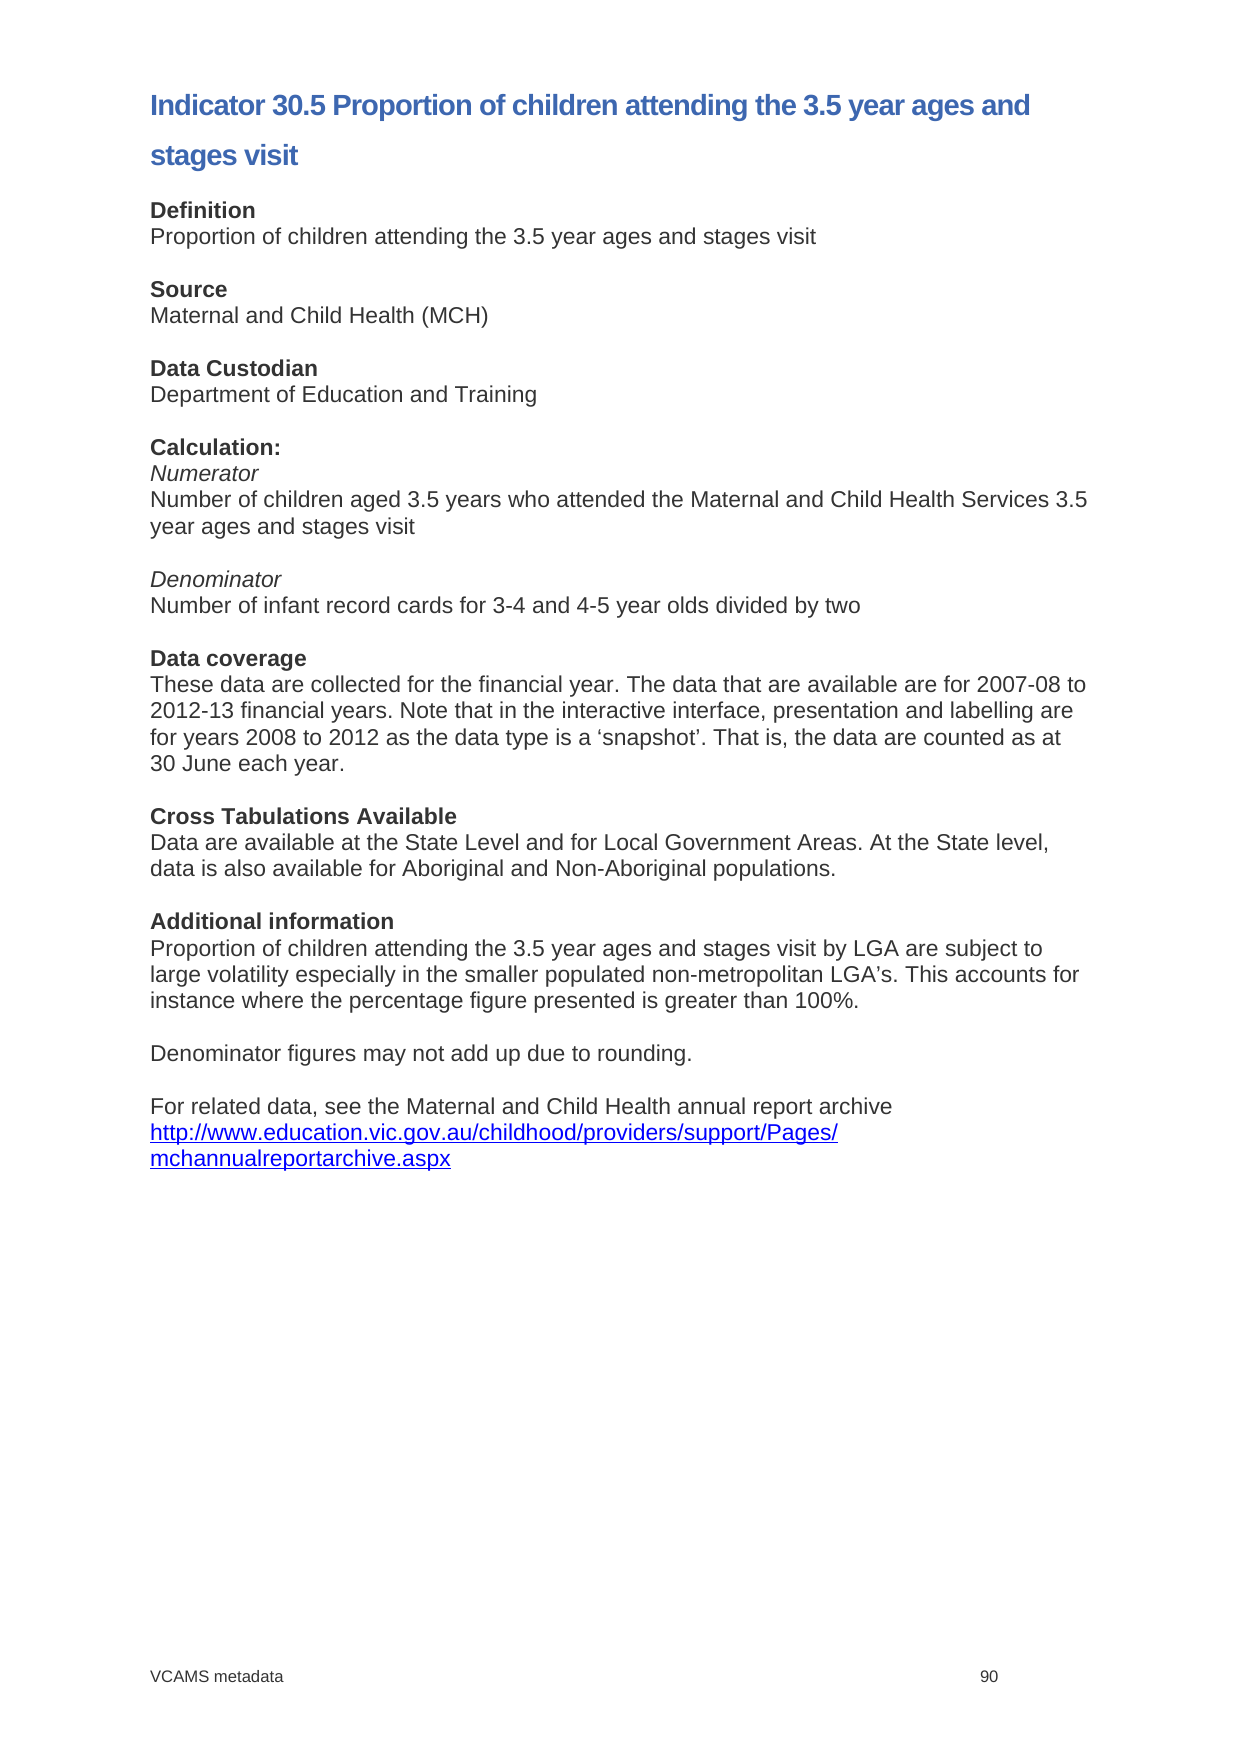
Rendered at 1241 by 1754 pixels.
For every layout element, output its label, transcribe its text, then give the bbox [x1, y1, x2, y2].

text Number of children aged 3.5 years who attended the Maternal and Child Health Services 3.5 year ages and stages visit [150, 486, 1090, 539]
text Denominator figures may not add up due to rounding. [150, 1040, 1090, 1066]
text Data coverage [150, 644, 1090, 671]
text Department of Education and Training [150, 381, 1090, 407]
text For related data, see the Maternal and Child Health annual report archive http://www.education.vic.gov.au/childhood/providers/support/Pages/mchannualreportarchive.aspx [150, 1093, 1090, 1172]
subtitle Indicator 30.5 Proportion of children attending the 3.5 year ages and stages visit [150, 72, 1090, 172]
text Source [150, 276, 1090, 302]
text Denominator [150, 566, 1090, 592]
text Numerator [150, 460, 1090, 486]
text Number of infant record cards for 3-4 and 4-5 year olds divided by two [150, 592, 1090, 618]
text Definition [150, 197, 1090, 223]
text Maternal and Child Health (MCH) [150, 302, 1090, 328]
text These data are collected for the financial year. The data that are available are for 2007-08 to 2012-13 financial years. Note that in the interactive interface, presentation and labelling are for years 2008 to 2012 as the data type is a ‘snapshot’. That is, the data are counted as at 30 June each year. [150, 671, 1090, 776]
text Additional information [150, 908, 1090, 934]
text Data are available at the State Level and for Local Government Areas. At the State level, data is also available for Aboriginal and Non-Aboriginal populations. [150, 829, 1090, 882]
text Proportion of children attending the 3.5 year ages and stages visit by LGA are subject to large volatility especially in the smaller populated non-metropolitan LGA’s. This accounts for instance where the percentage figure presented is greater than 100%. [150, 934, 1090, 1013]
text Calculation: [150, 434, 1090, 460]
text Data Custodian [150, 355, 1090, 381]
text Proportion of children attending the 3.5 year ages and stages visit [150, 223, 1090, 249]
text Cross Tabulations Available [150, 803, 1090, 829]
